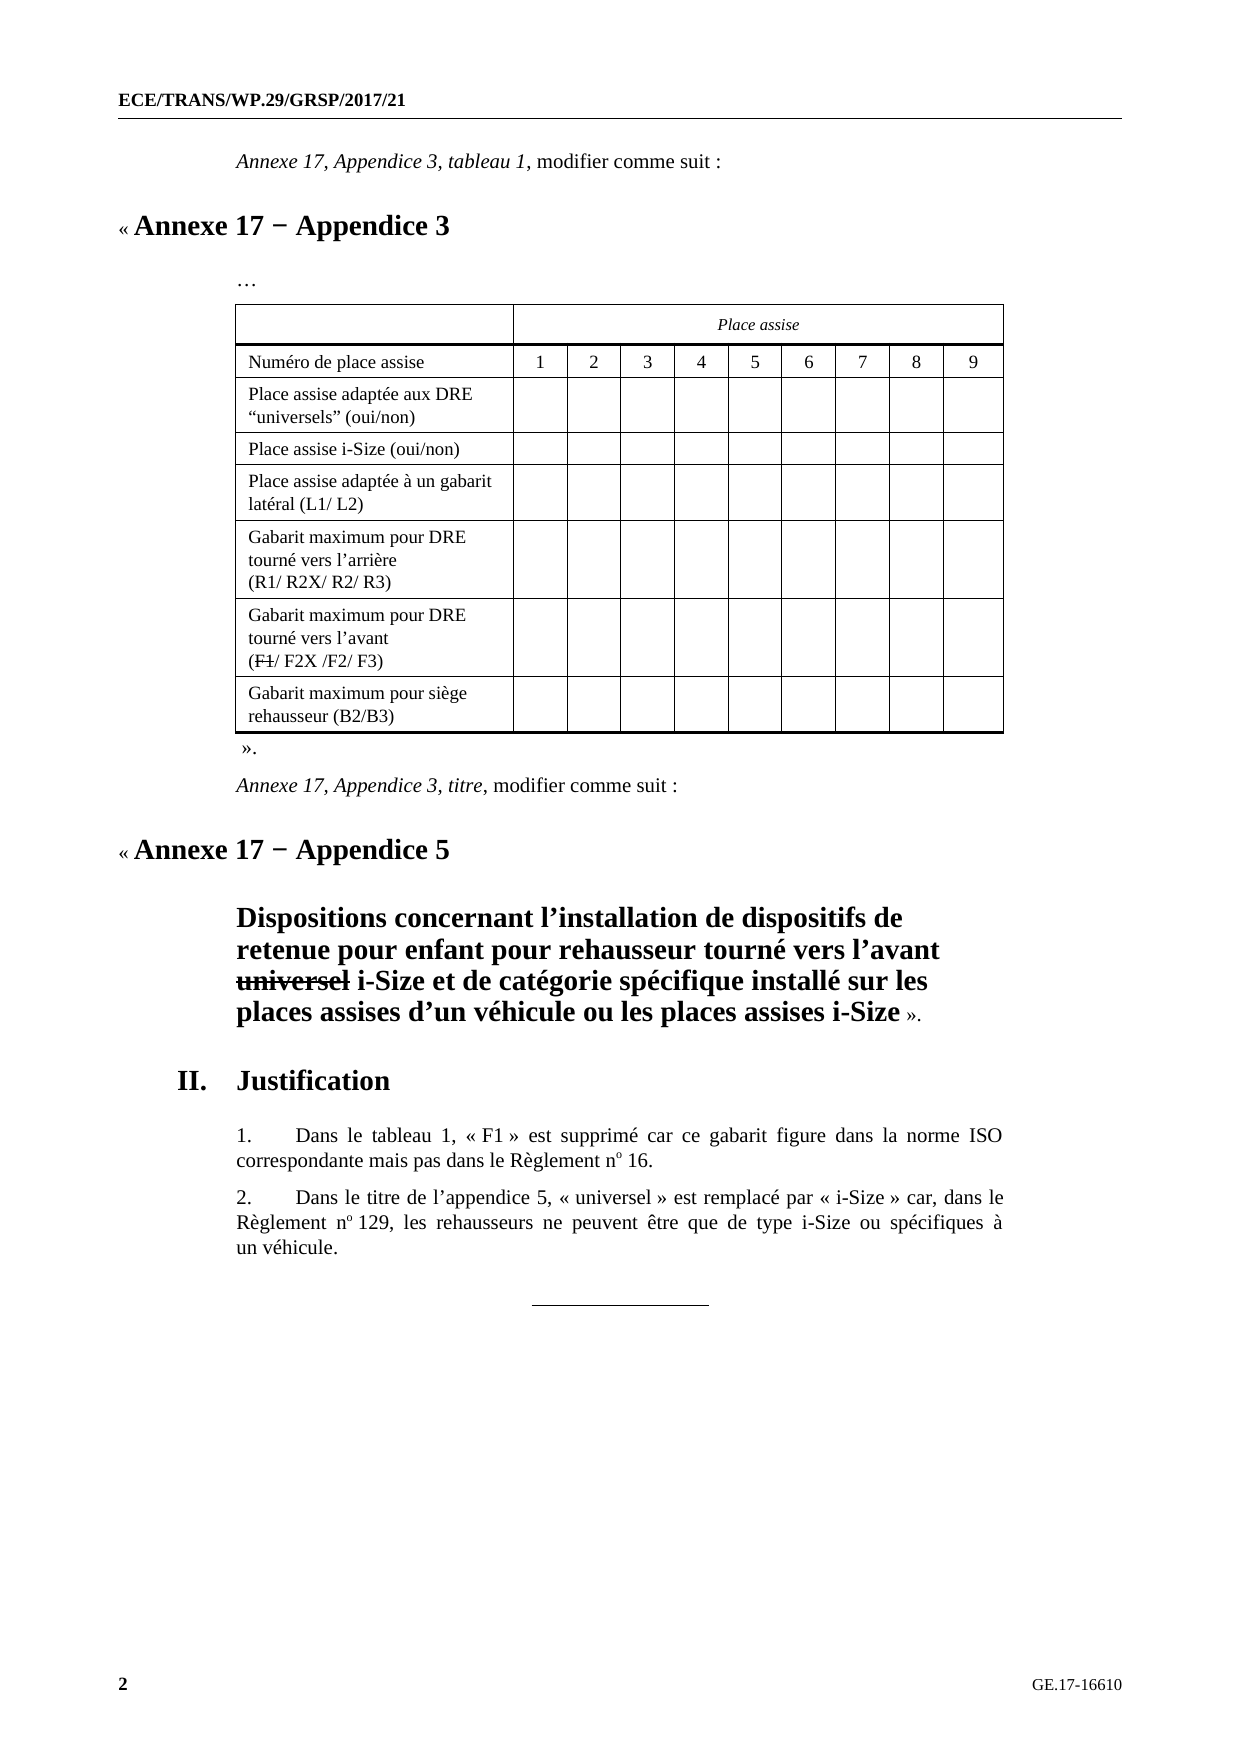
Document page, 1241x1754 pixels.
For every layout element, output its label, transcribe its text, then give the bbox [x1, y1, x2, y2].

table_cell [836, 599, 889, 676]
table_cell [675, 433, 728, 464]
text Annexe 17, Appendice 3, titre, modifier comme suit : [236, 772, 1004, 797]
table_cell 4 [675, 346, 728, 377]
table_cell 6 [782, 346, 835, 377]
text ». [236, 734, 1004, 759]
table_cell [568, 677, 620, 731]
table_cell [568, 521, 620, 598]
table_cell [944, 465, 1003, 519]
table_cell [568, 378, 620, 432]
text … [236, 266, 1004, 291]
table_cell 8 [890, 346, 943, 377]
table_cell Numéro de place assise [236, 346, 513, 377]
table_cell 2 [568, 346, 620, 377]
table_cell [782, 378, 835, 432]
table_header Place assise [514, 305, 1003, 342]
table_cell [836, 378, 889, 432]
table_cell [729, 599, 781, 676]
table_cell [890, 677, 943, 731]
table_cell [729, 433, 781, 464]
table_cell [782, 599, 835, 676]
table_cell [782, 433, 835, 464]
table_cell [568, 599, 620, 676]
table_cell [621, 521, 674, 598]
table_cell 9 [944, 346, 1003, 377]
table_cell [675, 378, 728, 432]
table_cell [890, 521, 943, 598]
table_cell [890, 465, 943, 519]
table_cell [729, 378, 781, 432]
table_cell 3 [621, 346, 674, 377]
table_cell [514, 465, 567, 519]
table_cell [944, 521, 1003, 598]
table_cell [675, 465, 728, 519]
table_cell [621, 378, 674, 432]
table_cell [675, 677, 728, 731]
table_cell [514, 378, 567, 432]
table_cell Gabarit maximum pour DRE tourné vers l’arrière (R1/ R2X/ R2/ R3) [236, 521, 513, 598]
table_cell Gabarit maximum pour DRE tourné vers l’avant (F1/ F2X /F2/ F3) [236, 599, 513, 676]
table_cell [729, 677, 781, 731]
table_cell [729, 465, 781, 519]
table_cell [836, 465, 889, 519]
table_cell [621, 433, 674, 464]
table_cell 1 [514, 346, 567, 377]
table_cell [890, 433, 943, 464]
table_cell [675, 521, 728, 598]
table_cell [944, 378, 1003, 432]
table_cell [621, 599, 674, 676]
text Dispositions concernant l’installation de dispositifs de retenue pour enfant pour rehausseur tourné vers l’avant universel i-Size et de catégorie spécifique installé sur les places assises d’un véhicule ou les places assises i-Size ». [118, 903, 1004, 1028]
table_header [236, 305, 513, 342]
table_cell [782, 465, 835, 519]
table_cell Place assise adaptée aux DRE “universels” (oui/non) [236, 378, 513, 432]
table_cell [514, 677, 567, 731]
table_cell [782, 677, 835, 731]
table_cell [836, 677, 889, 731]
table_cell [944, 599, 1003, 676]
table_cell [890, 378, 943, 432]
table_cell [621, 465, 674, 519]
table_cell [621, 677, 674, 731]
table_cell [782, 521, 835, 598]
table_cell Place assise i-Size (oui/non) [236, 433, 513, 464]
table_cell 7 [836, 346, 889, 377]
table_cell 5 [729, 346, 781, 377]
table_cell [568, 465, 620, 519]
table_cell [836, 433, 889, 464]
text II. Justification [118, 1065, 1004, 1097]
table_cell [944, 677, 1003, 731]
text 1. Dans le tableau 1, « F1 » est supprimé car ce gabarit figure dans la norme ISO correspondante mais pas dans le Règlement no 16. [236, 1122, 1004, 1172]
table_cell [514, 599, 567, 676]
text « Annexe 17 − Appendice 3 [118, 210, 1004, 241]
table_cell [568, 433, 620, 464]
text 2. Dans le titre de l’appendice 5, « universel » est remplacé par « i-Size » car, dans le Règlement no 129, les rehausseurs ne peuvent être que de type i-Size ou spécifiques à un véhicule. [236, 1184, 1004, 1259]
table_cell [729, 521, 781, 598]
text Annexe 17, Appendice 3, tableau 1, modifier comme suit : [236, 148, 1004, 173]
table_cell [514, 433, 567, 464]
table_cell Gabarit maximum pour siège rehausseur (B2/B3) [236, 677, 513, 731]
text « Annexe 17 − Appendice 5 [118, 834, 1004, 865]
table_cell [836, 521, 889, 598]
table_cell [944, 433, 1003, 464]
table_cell [514, 521, 567, 598]
table_cell [890, 599, 943, 676]
table_cell [675, 599, 728, 676]
table_cell Place assise adaptée à un gabarit latéral (L1/ L2) [236, 465, 513, 519]
